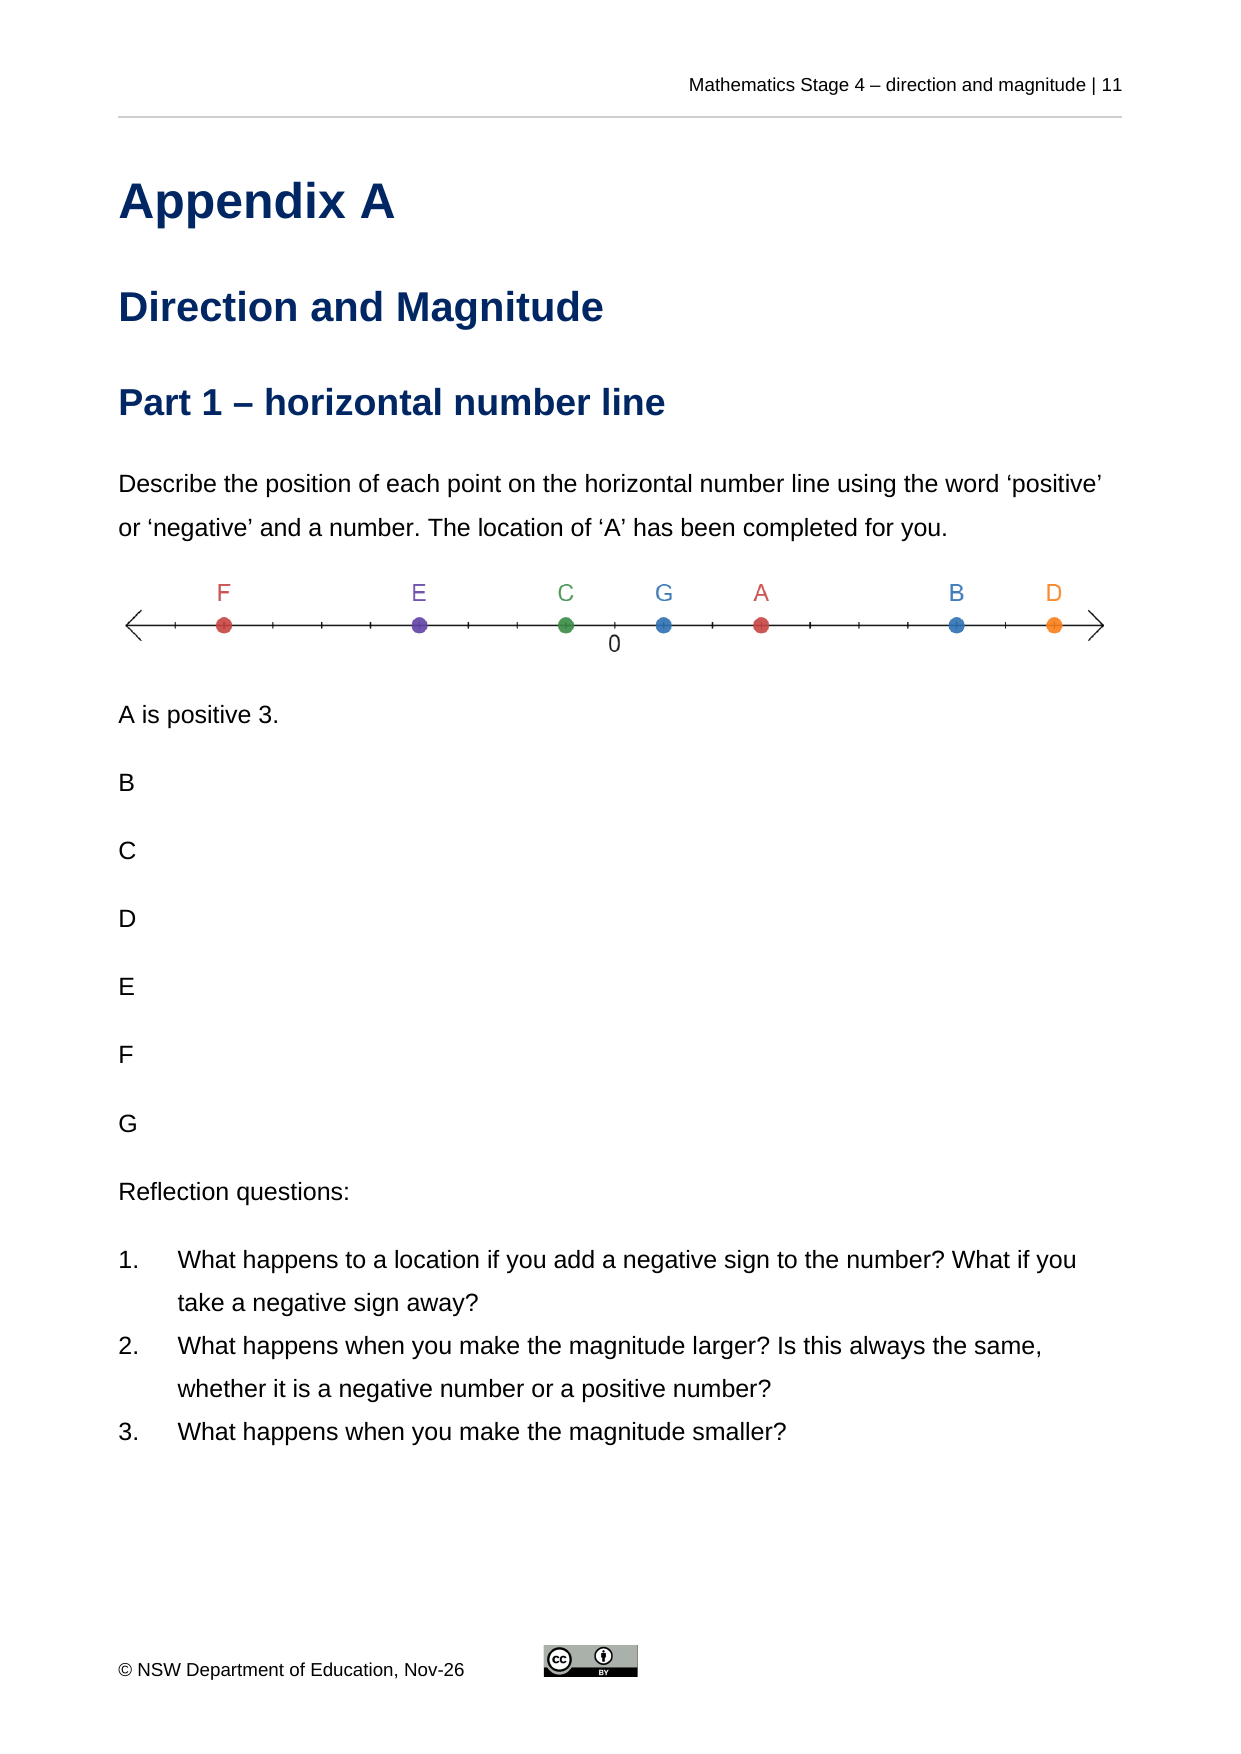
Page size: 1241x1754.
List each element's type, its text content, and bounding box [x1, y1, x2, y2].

subtitle Direction and Magnitude [118, 283, 1122, 331]
picture [543, 1645, 638, 1677]
list What happens to a location if you add a negative sign to the number? What if you take a negative sign away? [118, 1245, 1122, 1317]
subtitle Appendix A [118, 172, 1122, 229]
list What happens when you make the magnitude smaller? [118, 1417, 1122, 1446]
text B [118, 768, 1122, 797]
text D [118, 904, 1122, 933]
text F [118, 1041, 1122, 1069]
text A is positive 3. [118, 700, 1122, 729]
text C [118, 836, 1122, 865]
text Describe the position of each point on the horizontal number line using the word ‘positive’ or ‘negative’ and a number. The location of ‘A’ has been completed for you. [118, 469, 1122, 541]
list What happens when you make the magnitude larger? Is this always the same, whether it is a negative number or a positive number? [118, 1331, 1122, 1403]
picture [118, 580, 1123, 661]
subtitle Part 1 – horizontal number line [118, 380, 1122, 423]
text Reflection questions: [118, 1177, 1122, 1206]
text E [118, 972, 1122, 1001]
text G [118, 1109, 1122, 1137]
